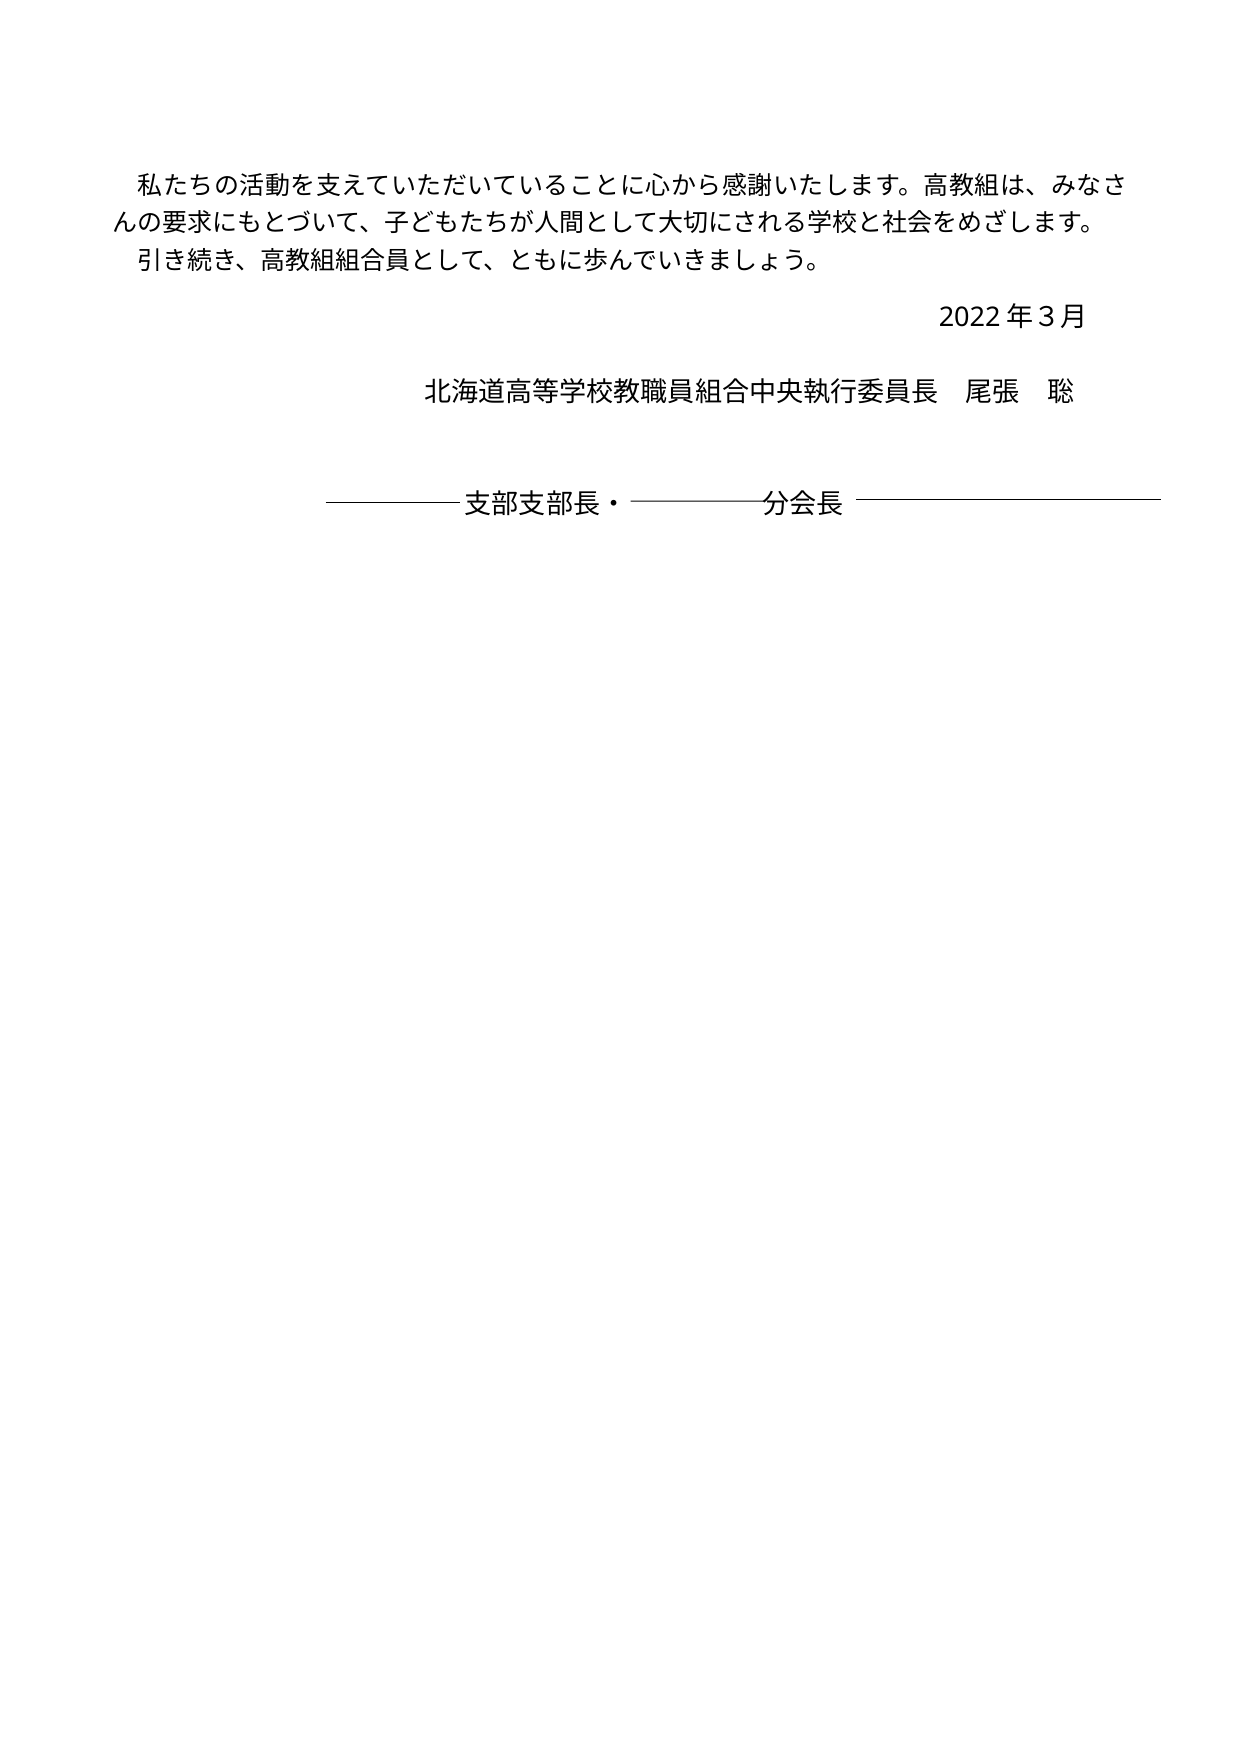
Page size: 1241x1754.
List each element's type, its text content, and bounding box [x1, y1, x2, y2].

text 北海道高等学校教職員組合中央執行委員長 尾張 聡 [112, 352, 1128, 427]
text 支部支部長・ 分会長 [112, 464, 1128, 539]
text 私たちの活動を支えていただいていることに心から感謝いたします。高教組は、みなさんの要求にもとづいて、子どもたちが人間として大切にされる学校と社会をめざします。 [112, 164, 1128, 239]
text 2022年３月 [112, 277, 1128, 352]
text 引き続き、高教組組合員として、ともに歩んでいきましょう。 [112, 239, 1128, 277]
